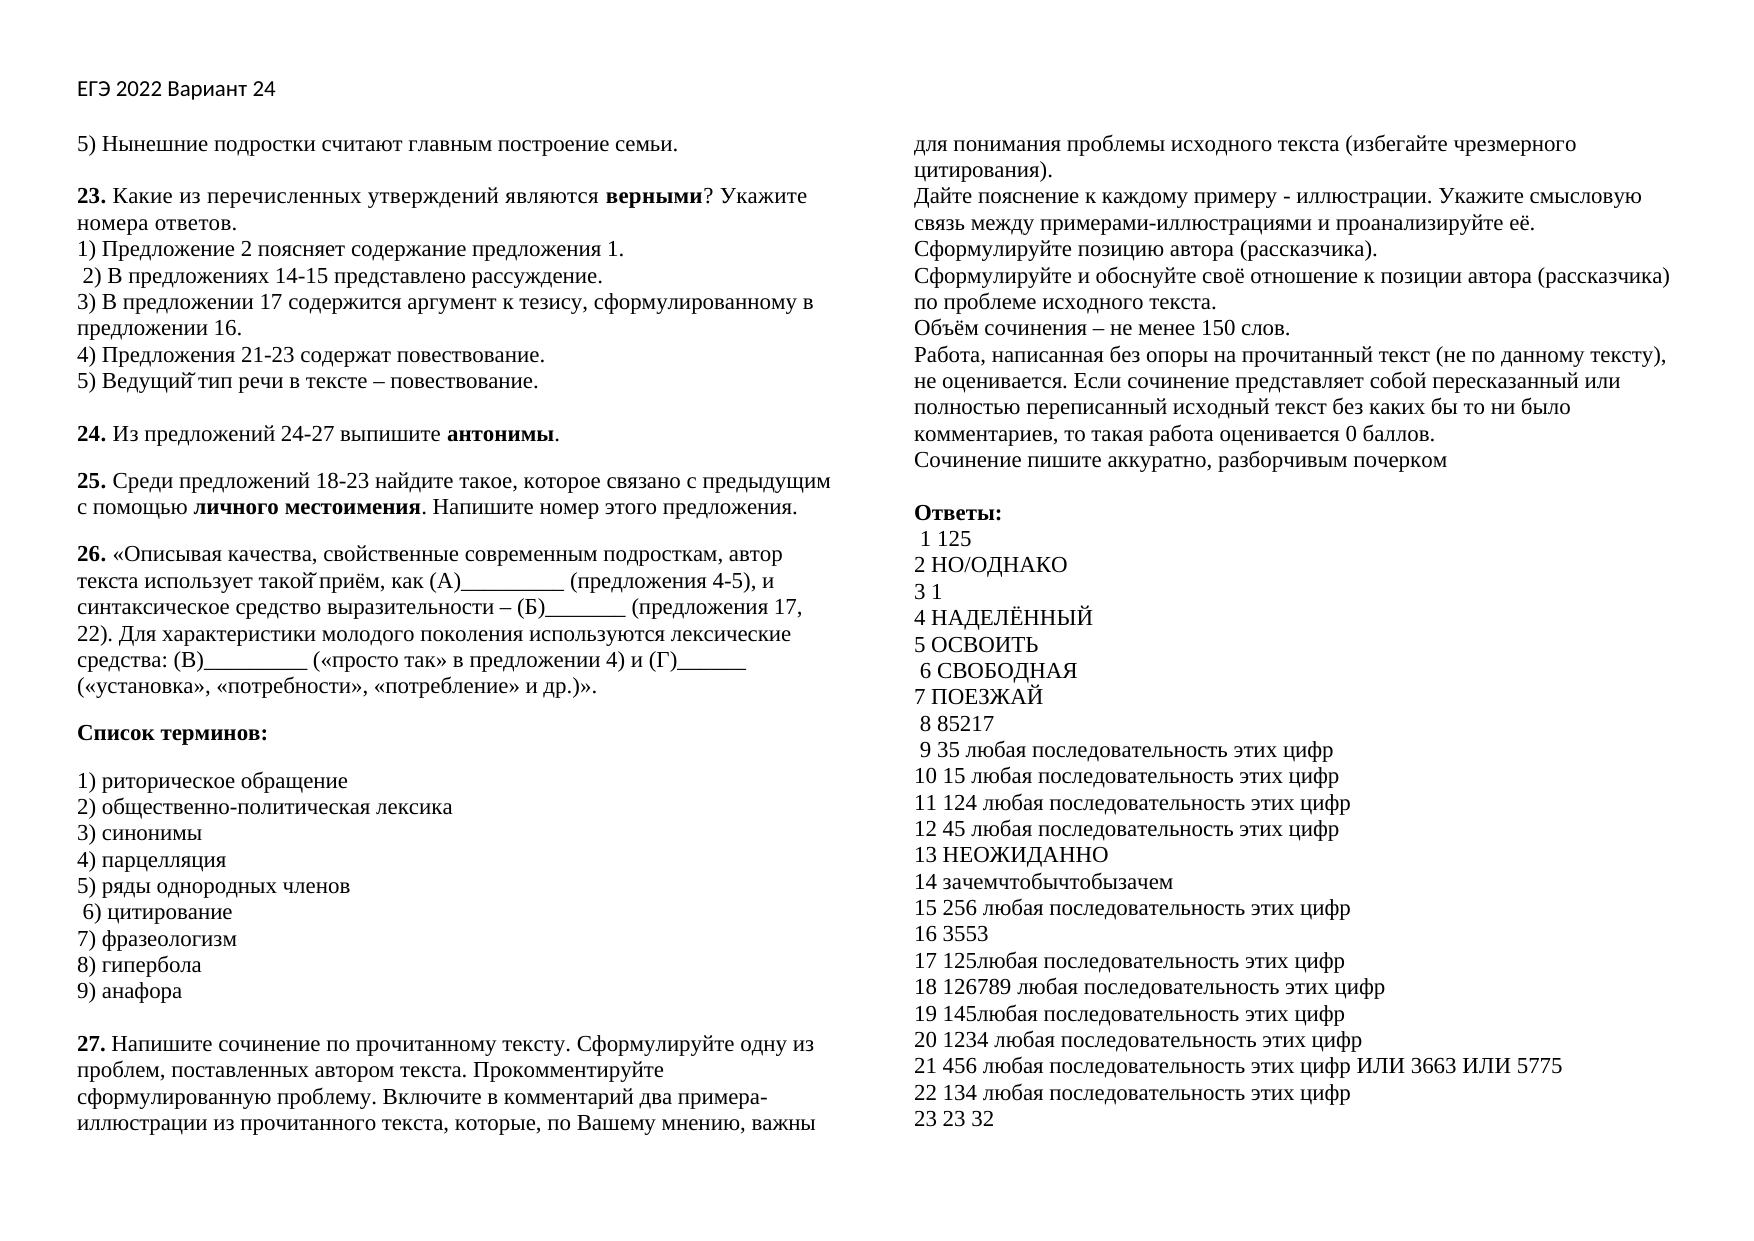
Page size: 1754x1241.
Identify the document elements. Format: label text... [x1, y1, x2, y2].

text Сформулируйте и обоснуйте своё отношение к позиции автора (рассказчика) по проблеме исходного текста. [914, 262, 1677, 314]
text 27. Напишите сочинение по прочитанному тексту. Сформулируйте одну из проблем, поставленных автором текста. Прокомментируйте сформулированную проблему. Включите в комментарий два примера-иллюстрации из прочитанного текста, которые, по Вашему мнению, важны для понимания проблемы исходного текста (избегайте чрезмерного цитирования). [77, 1030, 840, 1136]
text 2) общественно-политическая лексика [77, 793, 840, 819]
text 10 15 любая последовательность этих цифр [914, 762, 1677, 789]
text Сочинение пишите аккуратно, разборчивым почерком [914, 446, 1677, 472]
text 6 СВОБОДНАЯ [914, 657, 1677, 683]
text 4) Предложения 21-23 содержат повествование. [77, 341, 840, 367]
text 23 23 32 [914, 1105, 1677, 1131]
text 15 256 любая последовательность этих цифр [914, 894, 1677, 921]
text 21 456 любая последовательность этих цифр ИЛИ 3663 ИЛИ 5775 [914, 1052, 1677, 1079]
text Список терминов: [77, 719, 840, 746]
text 5) ряды однородных членов [77, 872, 840, 898]
text 7 ПОЕЗЖАЙ [914, 683, 1677, 710]
text 9 35 любая последовательность этих цифр [914, 736, 1677, 762]
text 1) риторическое обращение [77, 767, 840, 793]
text 2) В предложениях 14-15 представлено рассуждение. [77, 262, 840, 288]
text 5) Нынешние подростки считают главным построение семьи. [77, 130, 840, 156]
text Дайте пояснение к каждому примеру - иллюстрации. Укажите смысловую связь между примерами-иллюстрациями и проанализируйте её. Сформулируйте позицию автора (рассказчика). [914, 183, 1677, 262]
text 18 126789 любая последовательность этих цифр [914, 973, 1677, 999]
text 4) парцелляция [77, 846, 840, 872]
text 8) гипербола [77, 951, 840, 977]
text Ответы: [914, 499, 1677, 525]
text 7) фразеологизм [77, 925, 840, 951]
text 3) В предложении 17 содержится аргумент к тезису, сформулированному в предложении 16. [77, 288, 840, 341]
text Работа, написанная без опоры на прочитанный текст (не по данному тексту), не оценивается. Если сочинение представляет собой пересказанный или полностью переписанный исходный текст без каких бы то ни было комментариев, то такая работа оценивается 0 баллов. [914, 341, 1677, 446]
text 8 85217 [914, 710, 1677, 736]
text 4 НАДЕЛЁННЫЙ [914, 604, 1677, 631]
text 17 125любая последовательность этих цифр [914, 947, 1677, 973]
text 27. Напишите сочинение по прочитанному тексту. Сформулируйте одну из проблем, поставленных автором текста. Прокомментируйте сформулированную проблему. Включите в комментарий два примера-иллюстрации из прочитанного текста, которые, по Вашему мнению, важны для понимания проблемы исходного текста (избегайте чрезмерного цитирования). [914, 130, 1677, 183]
text 23. Какие из перечисленных утверждений являются верными? Укажите номера ответов. 1) Предложение 2 поясняет содержание предложения 1. [77, 156, 840, 262]
text Объём сочинения – не менее 150 слов. [914, 314, 1677, 341]
text 19 145любая последовательность этих цифр [914, 999, 1677, 1026]
text 5) Ведущий̆ тип речи в тексте – повествование. [77, 367, 840, 393]
text 24. Из предложений 24-27 выпишите антонимы. [130, 420, 840, 446]
text 25. Среди предложений 18-23 найдите такое, которое связано с предыдущим с помощью личного местоимения. Напишите номер этого предложения. [77, 467, 840, 520]
text 6) цитирование [77, 898, 840, 925]
text 11 124 любая последовательность этих цифр [914, 789, 1677, 815]
text 2 НО/ОДНАКО [914, 552, 1677, 578]
text 1 125 [914, 525, 1677, 552]
text 5 ОСВОИТЬ [914, 631, 1677, 657]
text 22 134 любая последовательность этих цифр [914, 1079, 1677, 1105]
text 16 3553 [914, 921, 1677, 947]
text 26. «Описывая качества, свойственные современным подросткам, автор текста использует такой̆ приём, как (А)_________ (предложения 4-5), и синтаксическое средство выразительности – (Б)_______ (предложения 17, 22). Для характеристики молодого поколения используются лексические средства: (В)_________ («просто так» в предложении 4) и (Г)______ («установка», «потребности», «потребление» и др.)». [77, 541, 840, 699]
text 3) синонимы [77, 819, 840, 846]
text 13 НЕОЖИДАННО [914, 841, 1677, 868]
text 12 45 любая последовательность этих цифр [914, 815, 1677, 841]
text 20 1234 любая последовательность этих цифр [914, 1026, 1677, 1052]
text 3 1 [914, 578, 1677, 604]
text 9) анафора [77, 977, 840, 1004]
text 14 зачемчтобычтобызачем [914, 868, 1677, 894]
